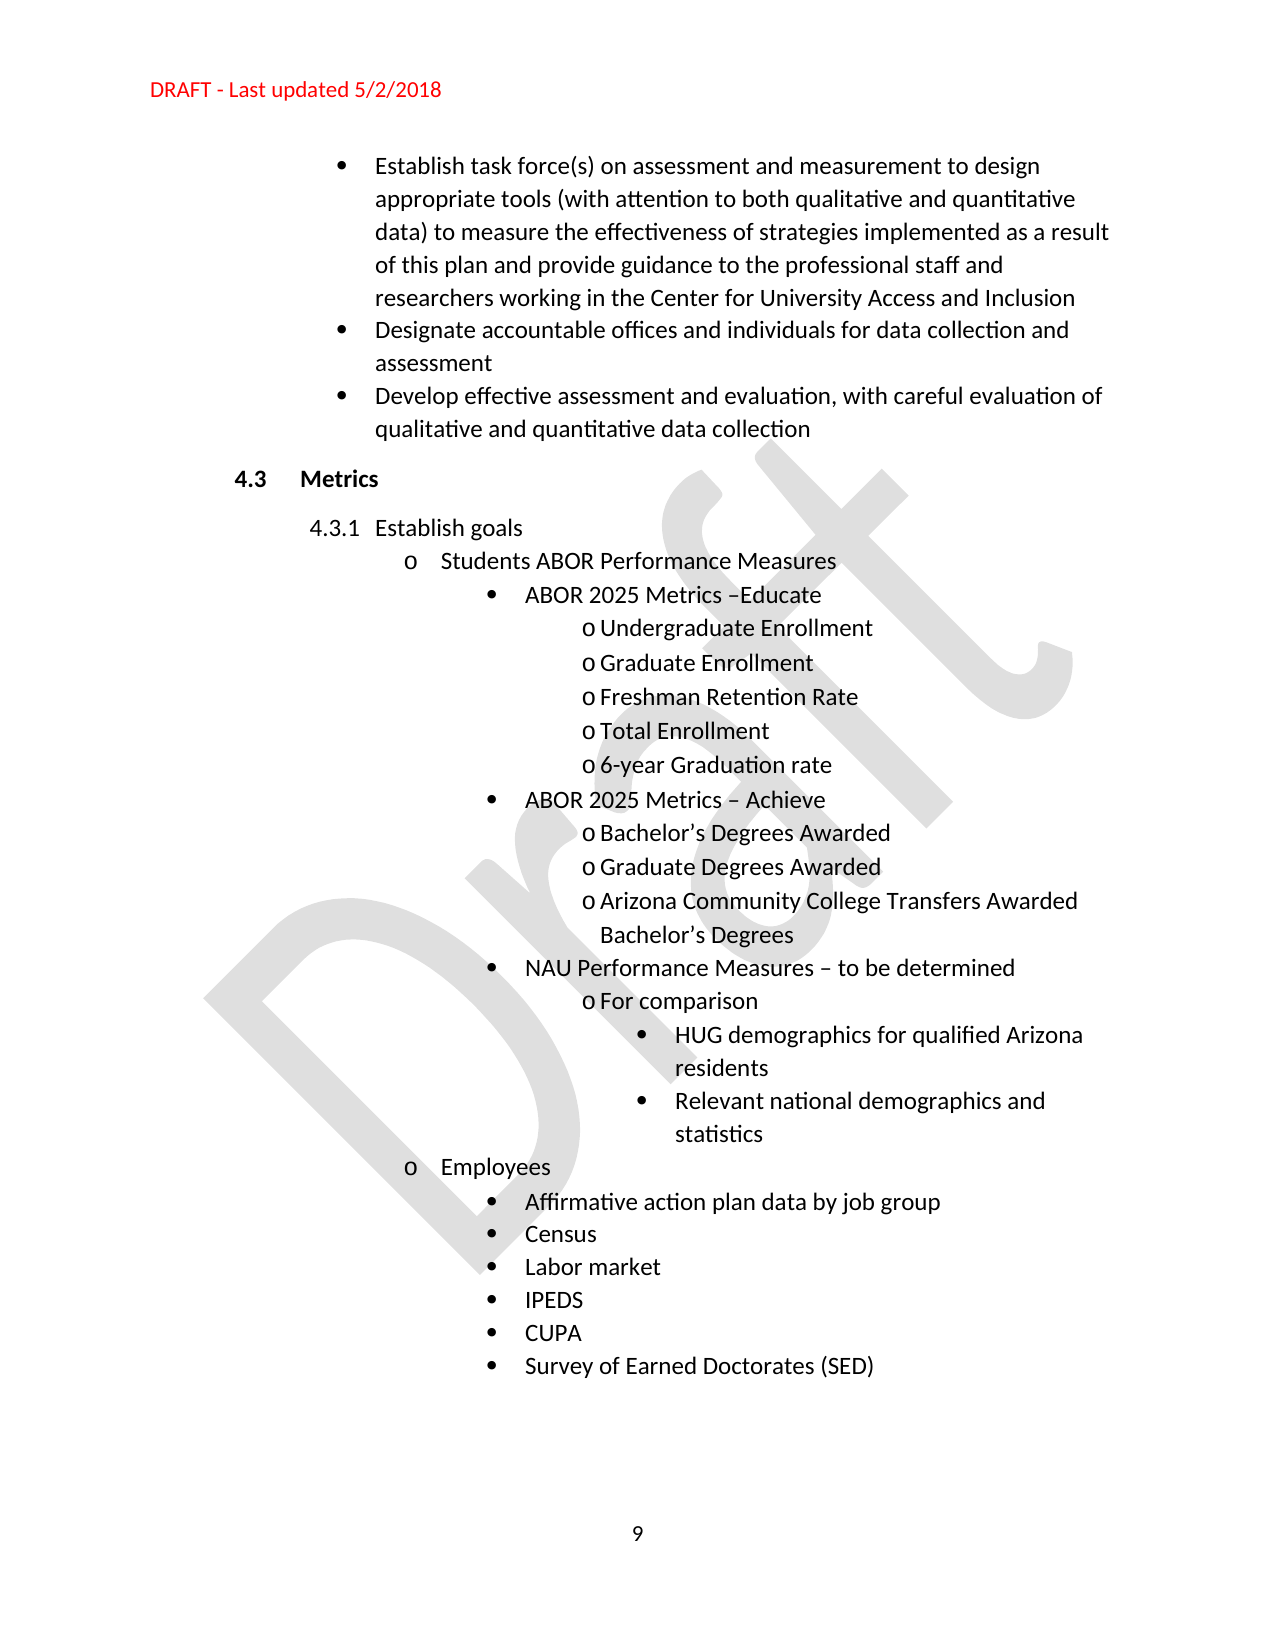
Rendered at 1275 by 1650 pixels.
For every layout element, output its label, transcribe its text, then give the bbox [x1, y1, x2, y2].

list Employees [403, 1151, 1125, 1183]
list Survey of Earned Doctorates (SED) [487, 1350, 1125, 1381]
list For comparison [581, 985, 1125, 1017]
list Census [487, 1218, 1125, 1249]
list HUG demographics for qualified Arizona residents [637, 1020, 1125, 1083]
list ABOR 2025 Metrics – Achieve [487, 784, 1125, 814]
list Establish task force(s) on assessment and measurement to design appropriate tools (with attention to both qualitative and quantitative data) to measure the effectiveness of strategies implemented as a result of this plan and provide guidance to the professional staff and researchers working in the Center for University Access and Inclusion [337, 150, 1125, 312]
list CUPA [487, 1317, 1125, 1348]
list Total Enrollment [581, 715, 1125, 747]
list Graduate Enrollment [581, 647, 1125, 679]
list Affirmative action plan data by job group [487, 1186, 1125, 1216]
list Undergraduate Enrollment [581, 613, 1125, 644]
list 4.3.1 Establish goals [309, 512, 1125, 543]
list Designate accountable offices and individuals for data collection and assessment [337, 314, 1125, 378]
list NAU Performance Measures – to be determined [487, 952, 1125, 983]
list Bachelor’s Degrees Awarded [581, 817, 1125, 849]
list Graduate Degrees Awarded [581, 851, 1125, 883]
list Arizona Community College Transfers Awarded Bachelor’s Degrees [581, 885, 1125, 950]
subtitle 4.3 Metrics [234, 463, 1125, 493]
list Develop effective assessment and evaluation, with careful evaluation of qualitative and quantitative data collection [337, 380, 1125, 444]
list ABOR 2025 Metrics –Educate [487, 580, 1125, 610]
list Relevant national demographics and statistics [637, 1086, 1125, 1149]
list Freshman Retention Rate [581, 681, 1125, 713]
list IPEDS [487, 1284, 1125, 1315]
list 6-year Graduation rate [581, 750, 1125, 781]
list Labor market [487, 1251, 1125, 1282]
list Students ABOR Performance Measures [403, 545, 1125, 577]
